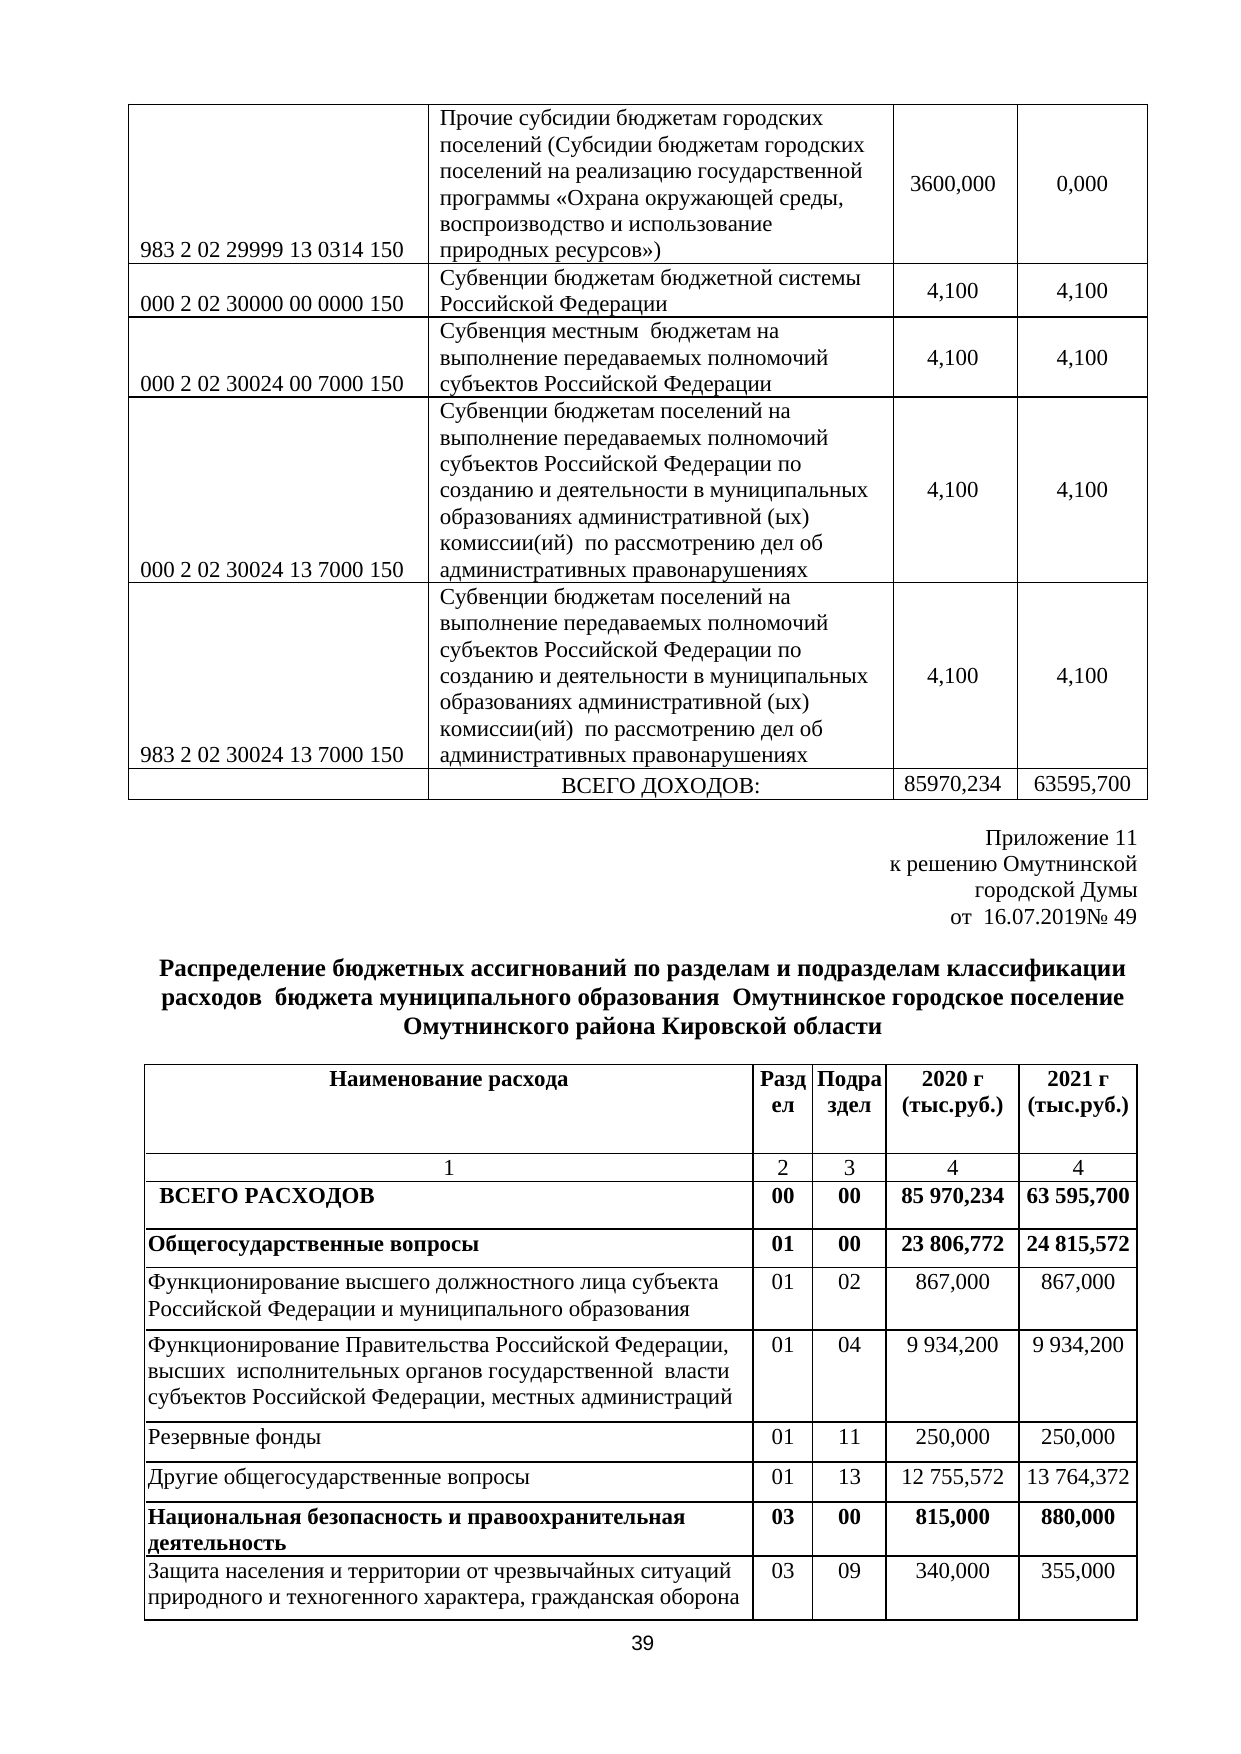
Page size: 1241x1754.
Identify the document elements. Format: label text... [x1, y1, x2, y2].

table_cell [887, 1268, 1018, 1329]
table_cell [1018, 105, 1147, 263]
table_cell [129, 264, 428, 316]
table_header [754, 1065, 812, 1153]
text Распределение бюджетных ассигнований по разделам и подразделам классификации расходов бюджета муниципального образования Омутнинское городское поселение Омутнинского района Кировской области [148, 953, 1137, 1039]
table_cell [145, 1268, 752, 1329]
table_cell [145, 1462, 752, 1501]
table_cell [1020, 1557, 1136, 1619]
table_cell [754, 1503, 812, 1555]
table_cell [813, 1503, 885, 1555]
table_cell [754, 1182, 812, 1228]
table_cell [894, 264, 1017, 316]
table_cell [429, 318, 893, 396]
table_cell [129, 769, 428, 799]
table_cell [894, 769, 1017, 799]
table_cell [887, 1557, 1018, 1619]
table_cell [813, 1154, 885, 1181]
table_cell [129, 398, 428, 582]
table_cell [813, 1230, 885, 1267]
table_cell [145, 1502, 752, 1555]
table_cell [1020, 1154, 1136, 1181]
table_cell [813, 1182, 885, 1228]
text от 16.07.2019№ 49 [148, 903, 1137, 929]
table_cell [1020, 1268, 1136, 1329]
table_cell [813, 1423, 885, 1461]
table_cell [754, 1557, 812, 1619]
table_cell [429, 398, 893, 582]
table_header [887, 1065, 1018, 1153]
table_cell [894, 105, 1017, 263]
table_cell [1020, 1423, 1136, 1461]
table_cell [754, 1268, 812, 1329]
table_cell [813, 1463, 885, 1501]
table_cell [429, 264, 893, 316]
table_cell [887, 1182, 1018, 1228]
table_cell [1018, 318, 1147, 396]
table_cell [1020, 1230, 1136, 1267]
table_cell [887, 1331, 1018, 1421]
text к решению Омутнинской [148, 850, 1137, 877]
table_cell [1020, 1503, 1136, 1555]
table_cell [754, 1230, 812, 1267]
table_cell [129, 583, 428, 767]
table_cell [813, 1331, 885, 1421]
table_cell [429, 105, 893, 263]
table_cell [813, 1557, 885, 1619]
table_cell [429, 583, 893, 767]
text Приложение 11 [148, 824, 1137, 850]
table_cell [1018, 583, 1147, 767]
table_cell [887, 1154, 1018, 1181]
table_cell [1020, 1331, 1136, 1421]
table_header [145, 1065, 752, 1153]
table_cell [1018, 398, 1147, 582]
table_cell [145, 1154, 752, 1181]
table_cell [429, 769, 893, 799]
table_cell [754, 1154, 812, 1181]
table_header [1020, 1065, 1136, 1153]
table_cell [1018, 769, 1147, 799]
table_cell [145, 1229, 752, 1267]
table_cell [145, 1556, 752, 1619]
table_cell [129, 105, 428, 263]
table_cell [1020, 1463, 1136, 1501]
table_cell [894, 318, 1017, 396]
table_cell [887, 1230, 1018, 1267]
text городской Думы [148, 877, 1137, 903]
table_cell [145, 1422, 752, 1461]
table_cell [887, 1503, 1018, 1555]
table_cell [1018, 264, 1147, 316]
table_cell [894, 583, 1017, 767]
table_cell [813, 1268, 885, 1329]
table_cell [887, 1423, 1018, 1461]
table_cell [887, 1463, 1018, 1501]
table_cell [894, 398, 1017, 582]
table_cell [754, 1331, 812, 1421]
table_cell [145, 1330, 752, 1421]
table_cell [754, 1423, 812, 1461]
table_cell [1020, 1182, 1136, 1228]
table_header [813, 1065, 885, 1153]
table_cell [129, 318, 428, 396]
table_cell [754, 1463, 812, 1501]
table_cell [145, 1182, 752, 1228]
